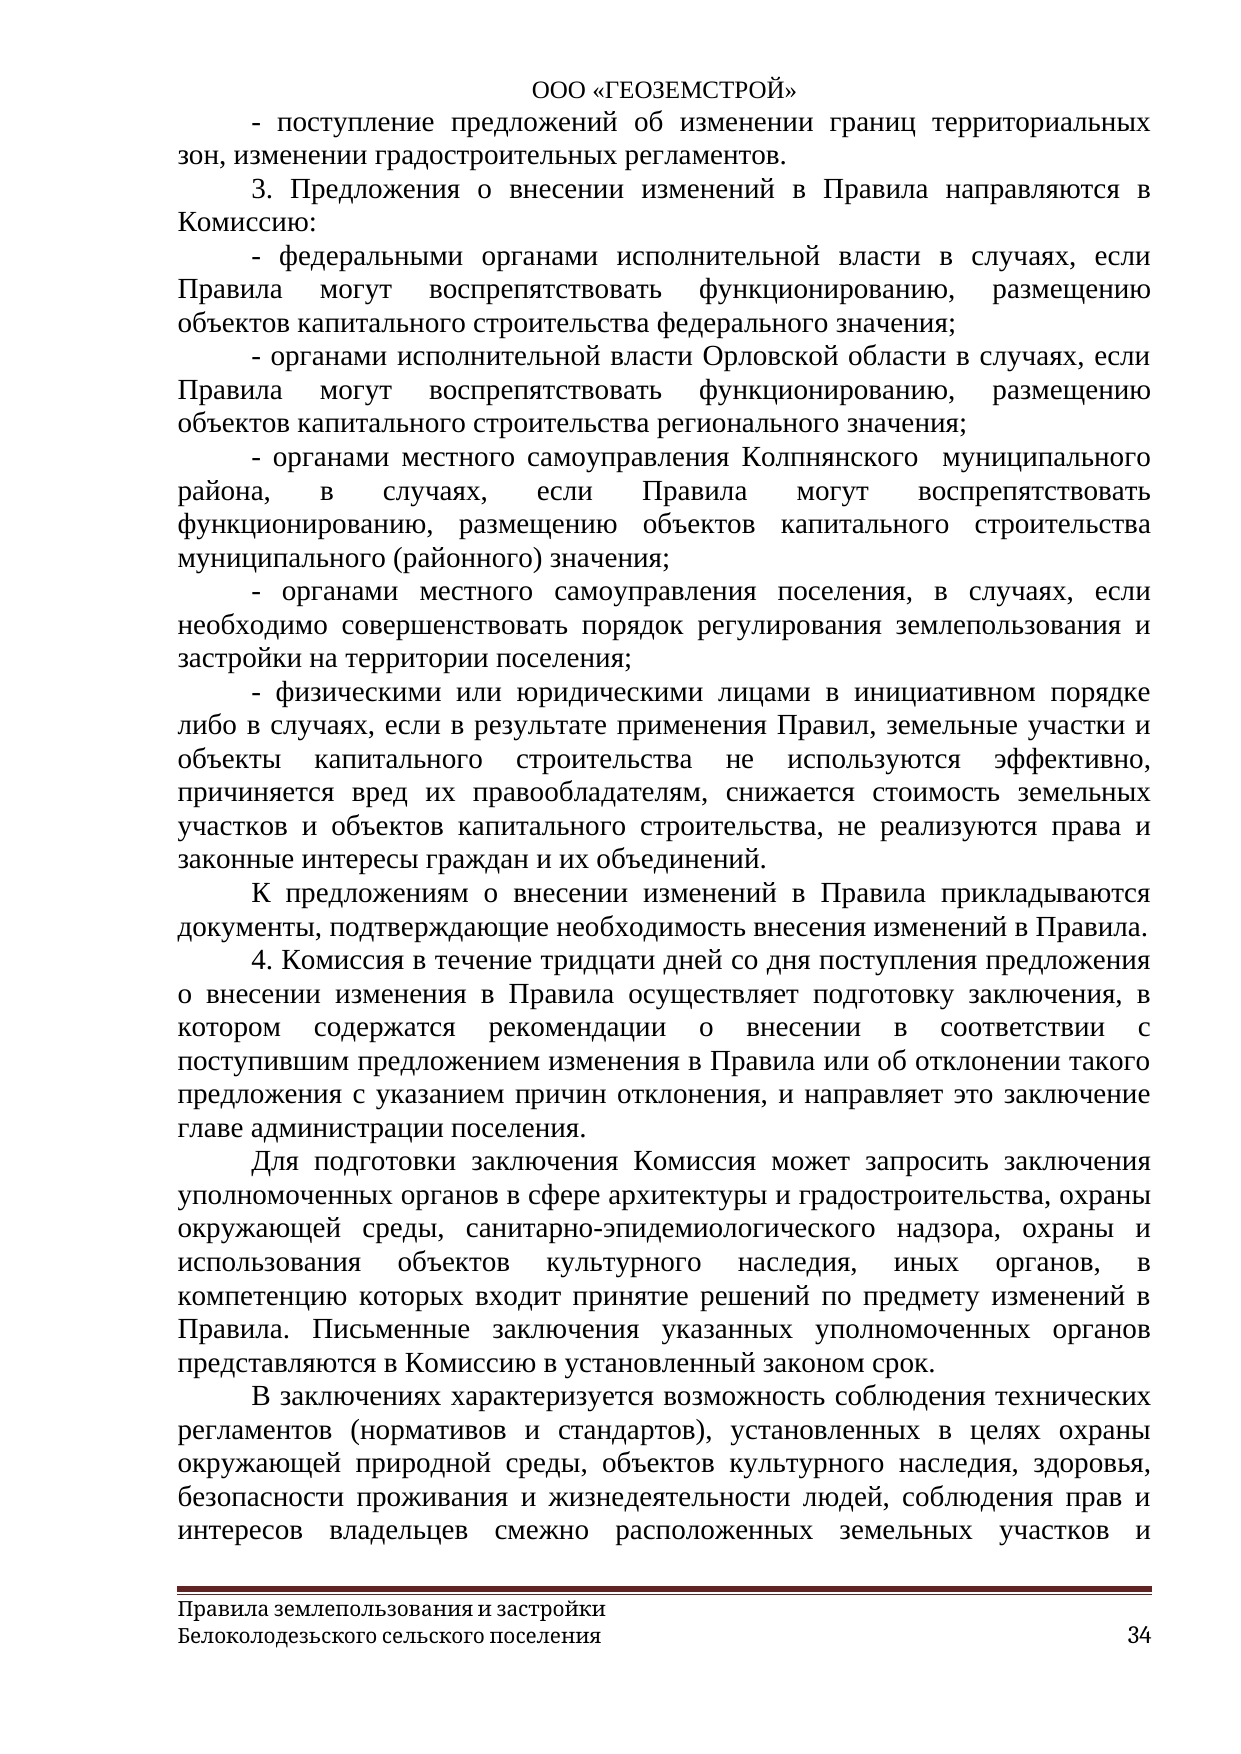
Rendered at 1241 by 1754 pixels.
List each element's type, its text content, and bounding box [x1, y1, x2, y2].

text - федеральными органами исполнительной власти в случаях, если Правила могут воспрепятствовать функционированию, размещению объектов капитального строительства федерального значения; [177, 238, 1152, 338]
text - органами местного самоуправления Колпнянского муниципального района, в случаях, если Правила могут воспрепятствовать функционированию, размещению объектов капитального строительства муниципального (районного) значения; [177, 439, 1152, 573]
text 3. Предложения о внесении изменений в Правила направляются в Комиссию: [177, 171, 1152, 238]
text К предложениям о внесении изменений в Правила прикладываются документы, подтверждающие необходимость внесения изменений в Правила. [177, 875, 1152, 942]
text - физическими или юридическими лицами в инициативном порядке либо в случаях, если в результате применения Правил, земельные участки и объекты капитального строительства не используются эффективно, причиняется вред их правообладателям, снижается стоимость земельных участков и объектов капитального строительства, не реализуются права и законные интересы граждан и их объединений. [177, 674, 1152, 875]
text - органами исполнительной власти Орловской области в случаях, если Правила могут воспрепятствовать функционированию, размещению объектов капитального строительства регионального значения; [177, 338, 1152, 439]
text 4. Комиссия в течение тридцати дней со дня поступления предложения о внесении изменения в Правила осуществляет подготовку заключения, в котором содержатся рекомендации о внесении в соответствии с поступившим предложением изменения в Правила или об отклонении такого предложения с указанием причин отклонения, и направляет это заключение главе администрации поселения. [177, 942, 1152, 1143]
text - органами местного самоуправления поселения, в случаях, если необходимо совершенствовать порядок регулирования землепользования и застройки на территории поселения; [177, 573, 1152, 674]
text Для подготовки заключения Комиссия может запросить заключения уполномоченных органов в сфере архитектуры и градостроительства, охраны окружающей среды, санитарно-эпидемиологического надзора, охраны и использования объектов культурного наследия, иных органов, в компетенцию которых входит принятие решений по предмету изменений в Правила. Письменные заключения указанных уполномоченных органов представляются в Комиссию в установленный законом срок. [177, 1143, 1152, 1378]
text - поступление предложений об изменении границ территориальных зон, изменении градостроительных регламентов. [177, 104, 1152, 171]
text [177, 1378, 1152, 1546]
